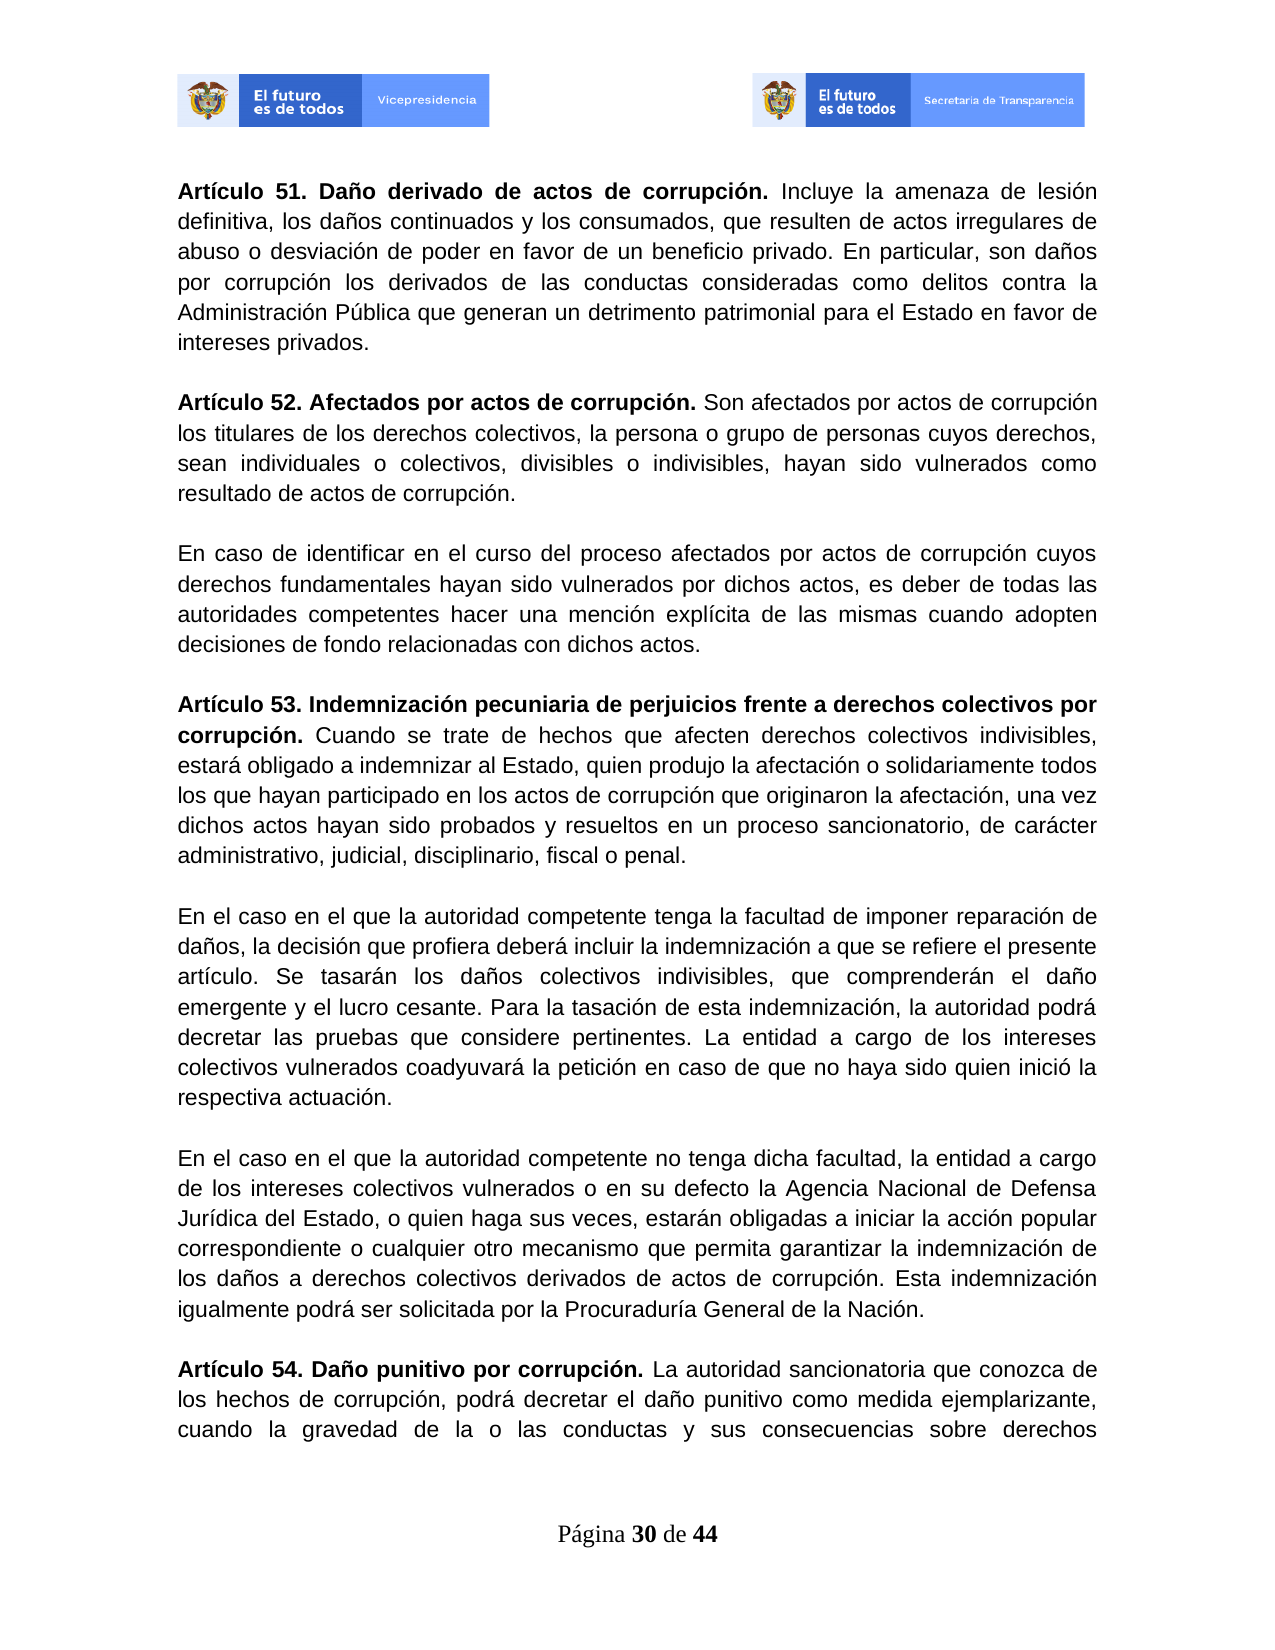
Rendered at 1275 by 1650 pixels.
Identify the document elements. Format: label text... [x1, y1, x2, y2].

picture [177, 74, 490, 127]
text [177, 1356, 1098, 1443]
text Artículo 53. Indemnización pecuniaria de perjuicios frente a derechos colectivos por corrupción. Cuando se trate de hechos que afecten derechos colectivos indivisibles, estará obligado a indemnizar al Estado, quien produjo la afectación o solidariamente todos los que hayan participado en los actos de corrupción que originaron la afectación, una vez dichos actos hayan sido probados y resueltos en un proceso sancionatorio, de carácter administrativo, judicial, disciplinario, fiscal o penal. [177, 691, 1098, 869]
text En el caso en el que la autoridad competente no tenga dicha facultad, la entidad a cargo de los intereses colectivos vulnerados o en su defecto la Agencia Nacional de Defensa Jurídica del Estado, o quien haga sus veces, estarán obligadas a iniciar la acción popular correspondiente o cualquier otro mecanismo que permita garantizar la indemnización de los daños a derechos colectivos derivados de actos de corrupción. Esta indemnización igualmente podrá ser solicitada por la Procuraduría General de la Nación. [177, 1144, 1098, 1322]
picture [752, 73, 1085, 127]
text Artículo 51. Daño derivado de actos de corrupción. Incluye la amenaza de lesión definitiva, los daños continuados y los consumados, que resulten de actos irregulares de abuso o desviación de poder en favor de un beneficio privado. En particular, son daños por corrupción los derivados de las conductas consideradas como delitos contra la Administración Pública que generan un detrimento patrimonial para el Estado en favor de intereses privados. [177, 178, 1098, 355]
text Artículo 52. Afectados por actos de corrupción. Son afectados por actos de corrupción los titulares de los derechos colectivos, la persona o grupo de personas cuyos derechos, sean individuales o colectivos, divisibles o indivisibles, hayan sido vulnerados como resultado de actos de corrupción. [177, 389, 1098, 506]
text En caso de identificar en el curso del proceso afectados por actos de corrupción cuyos derechos fundamentales hayan sido vulnerados por dichos actos, es deber de todas las autoridades competentes hacer una mención explícita de las mismas cuando adopten decisiones de fondo relacionadas con dichos actos. [177, 540, 1098, 657]
text En el caso en el que la autoridad competente tenga la facultad de imponer reparación de daños, la decisión que profiera deberá incluir la indemnización a que se refiere el presente artículo. Se tasarán los daños colectivos indivisibles, que comprenderán el daño emergente y el lucro cesante. Para la tasación de esta indemnización, la autoridad podrá decretar las pruebas que considere pertinentes. La entidad a cargo de los intereses colectivos vulnerados coadyuvará la petición en caso de que no haya sido quien inició la respectiva actuación. [177, 903, 1098, 1110]
